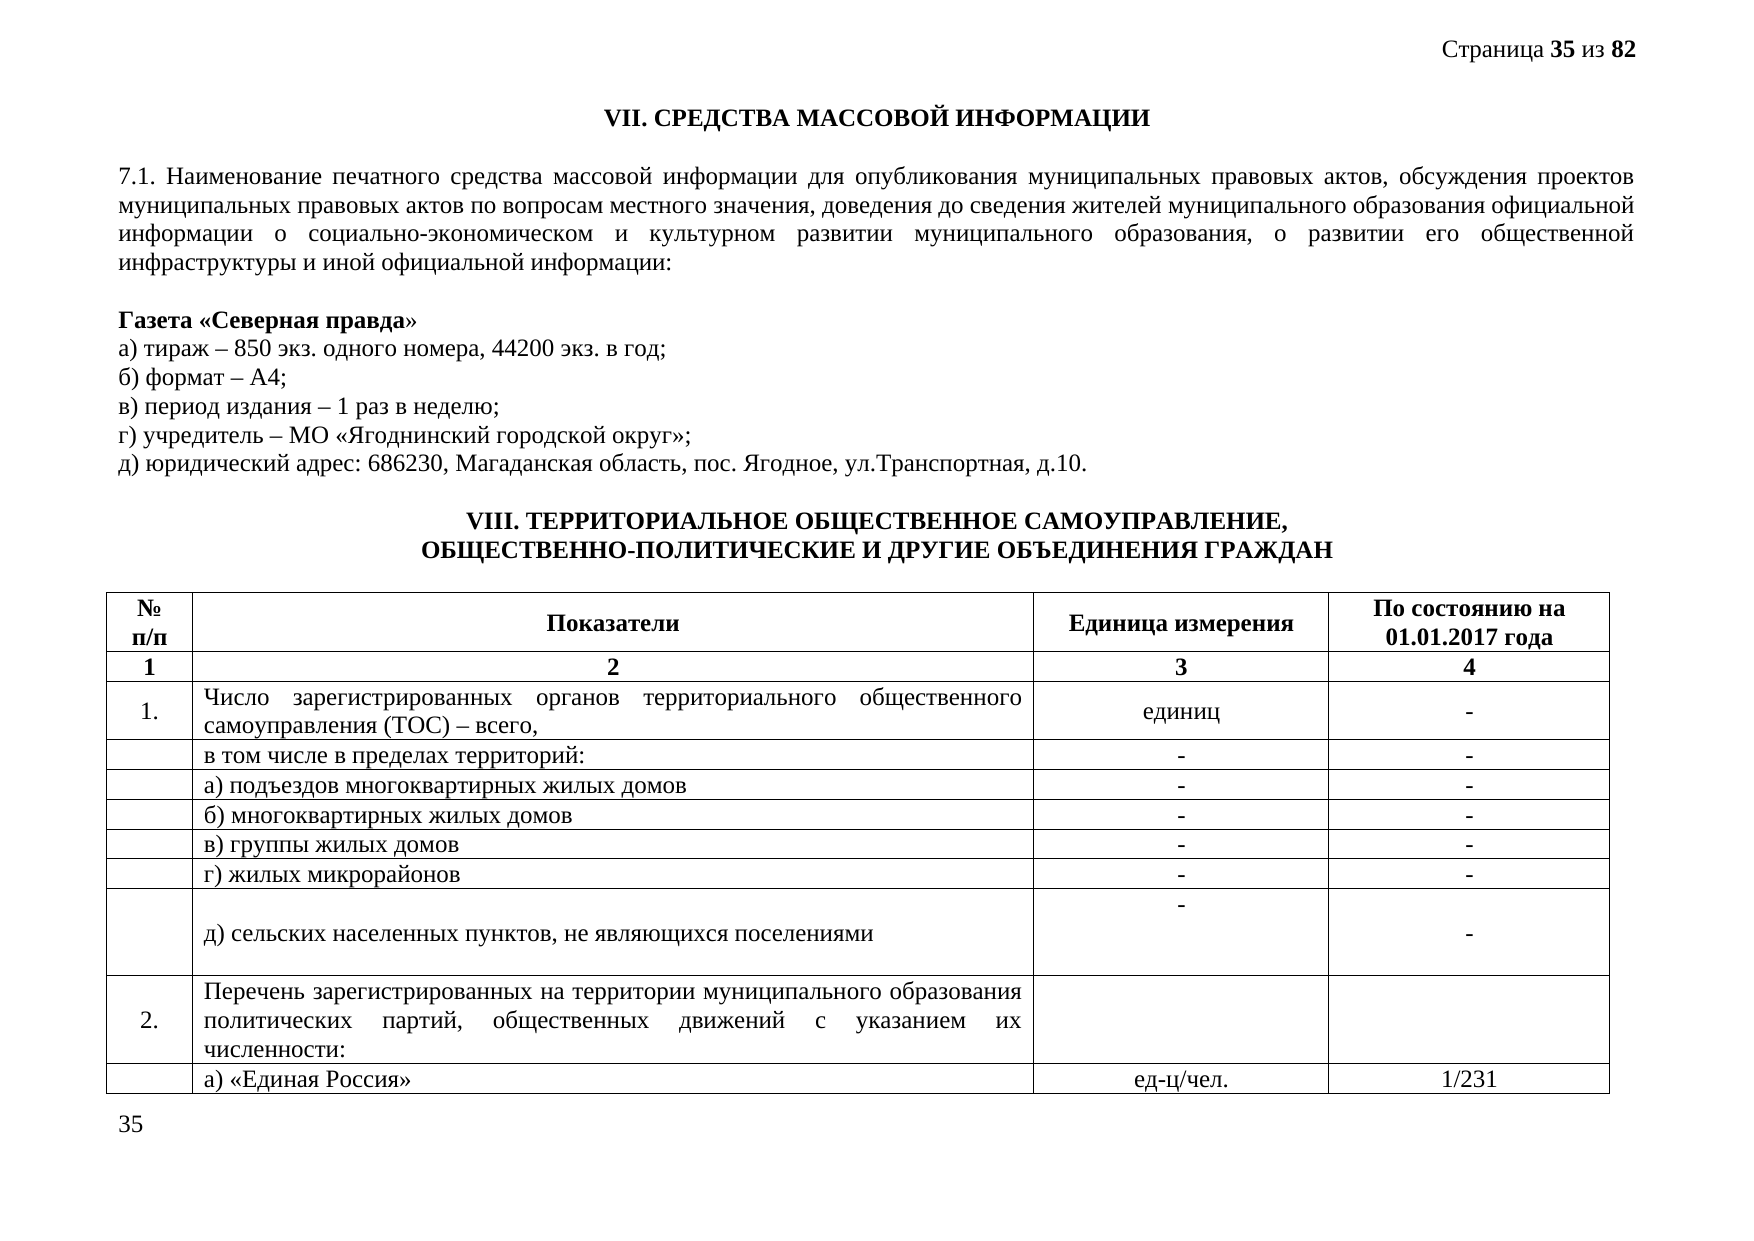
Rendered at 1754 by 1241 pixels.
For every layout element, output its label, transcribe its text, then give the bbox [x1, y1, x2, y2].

text 7.1. Наименование печатного средства массовой информации для опубликования муниципальных правовых актов, обсуждения проектов муниципальных правовых актов по вопросам местного значения, доведения до сведения жителей муниципального образования официальной информации о социально-экономическом и культурном развитии муниципального образования, о развитии его общественной инфраструктуры и иной официальной информации: [118, 161, 1636, 276]
table_cell [107, 830, 192, 858]
table_cell - [1034, 830, 1328, 858]
table_cell [107, 740, 192, 769]
table_header Единица измерения [1034, 593, 1328, 651]
text ОБЩЕСТВЕННО-ПОЛИТИЧЕСКИЕ И ДРУГИЕ ОБЪЕДИНЕНИЯ ГРАЖДАН [118, 535, 1636, 563]
table_cell 4 [1329, 652, 1609, 681]
table_cell - [1034, 740, 1328, 769]
table_cell 1. [107, 682, 192, 739]
table_cell - [1329, 740, 1609, 769]
table_cell Число зарегистрированных органов территориального общественного самоуправления (ТОС) – всего, [193, 682, 1033, 739]
table_cell а) «Единая Россия» [193, 1064, 1033, 1092]
table_cell - [1329, 800, 1609, 828]
table_cell [107, 800, 192, 828]
table_cell 1/231 [1329, 1064, 1609, 1092]
table_cell - [1329, 859, 1609, 888]
table_cell [107, 889, 192, 975]
table_cell - [1329, 770, 1609, 799]
text VIII. ТЕРРИТОРИАЛЬНОЕ ОБЩЕСТВЕННОЕ САМОУПРАВЛЕНИЕ, [118, 506, 1636, 535]
table_header По состоянию на 01.01.2017 года [1329, 593, 1609, 651]
table_cell д) сельских населенных пунктов, не являющихся поселениями [193, 889, 1033, 975]
table_header Показатели [193, 593, 1033, 651]
text д) юридический адрес: 686230, Магаданская область, пос. Ягодное, ул.Транспортная, д.10. [118, 448, 1636, 477]
table_header № п/п [107, 593, 192, 651]
table_cell 2 [193, 652, 1033, 681]
table_cell г) жилых микрорайонов [193, 859, 1033, 888]
text а) тираж – 850 экз. одного номера, 44200 экз. в год; [118, 333, 1636, 362]
text б) формат – А4; [118, 362, 1636, 391]
table_cell - [1034, 889, 1328, 975]
text г) учредитель – МО «Ягоднинский городской округ»; [118, 420, 1636, 448]
table_cell 3 [1034, 652, 1328, 681]
table_cell [107, 1064, 192, 1092]
table_cell - [1329, 830, 1609, 858]
text Газета «Северная правда» [118, 305, 1636, 333]
table_cell а) подъездов многоквартирных жилых домов [193, 770, 1033, 799]
text в) период издания – 1 раз в неделю; [118, 391, 1636, 420]
table_cell в том числе в пределах территорий: [193, 740, 1033, 769]
table_cell Перечень зарегистрированных на территории муниципального образования политических партий, общественных движений с указанием их численности: [193, 976, 1033, 1063]
table_cell [107, 859, 192, 888]
table_cell - [1034, 770, 1328, 799]
table_cell - [1329, 682, 1609, 739]
table_cell 1 [107, 652, 192, 681]
table_cell [1329, 976, 1609, 1063]
table_cell единиц [1034, 682, 1328, 739]
table_cell ед-ц/чел. [1034, 1064, 1328, 1092]
table_cell - [1329, 889, 1609, 975]
table_cell - [1034, 859, 1328, 888]
table_cell в) группы жилых домов [193, 830, 1033, 858]
text VII. СРЕДСТВА МАССОВОЙ ИНФОРМАЦИИ [118, 103, 1636, 132]
table_cell [1034, 976, 1328, 1063]
table_cell 2. [107, 976, 192, 1063]
table_cell - [1034, 800, 1328, 828]
table_cell [107, 770, 192, 799]
table_cell б) многоквартирных жилых домов [193, 800, 1033, 828]
